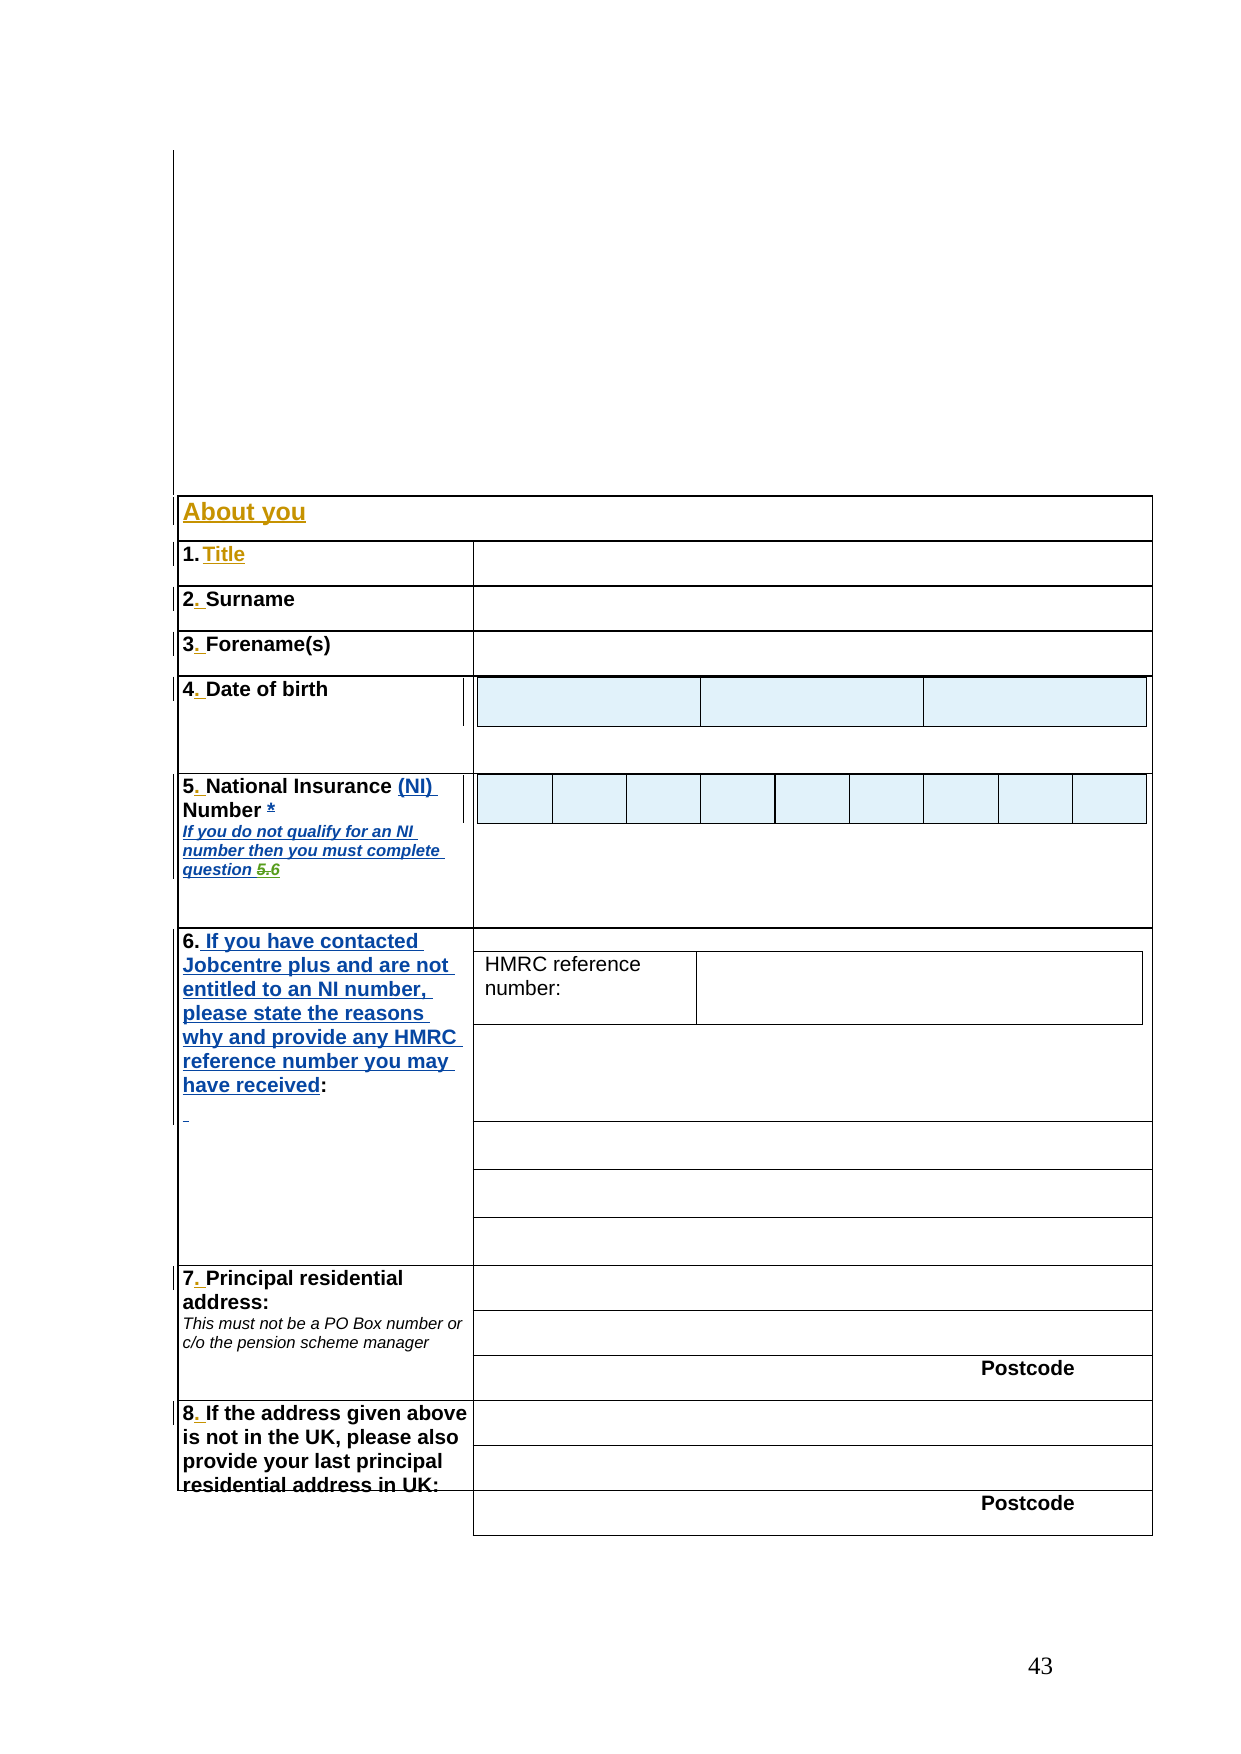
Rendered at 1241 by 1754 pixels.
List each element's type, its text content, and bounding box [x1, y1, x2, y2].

table_cell 4Date of birth [179, 677, 473, 772]
table_cell 2Surname [179, 587, 473, 630]
table_cell [474, 1401, 1152, 1444]
table_cell [474, 929, 1152, 1121]
table_cell Postcode [474, 1356, 1152, 1399]
table_cell [474, 1218, 1152, 1264]
table_cell 7Principal residential address: This must not be a PO Box number or c/o the pension scheme manager [179, 1266, 473, 1399]
table_cell [474, 1311, 1152, 1354]
table_header [179, 497, 1152, 540]
table_cell Postcode [474, 1491, 1152, 1534]
table_cell 5National Insurance Number [179, 774, 473, 927]
table_cell [474, 632, 1152, 675]
table_cell [474, 542, 1152, 585]
table_cell 6.: [179, 929, 473, 1264]
table_cell 3Forename(s) [179, 632, 473, 675]
table_cell [474, 587, 1152, 630]
table_cell [474, 1122, 1152, 1168]
table_cell [179, 542, 473, 585]
table_cell [474, 774, 1152, 927]
table_cell [474, 1266, 1152, 1309]
table_cell 8If the address given above is not in the UK, please also provide your last principal residential address in UK: [179, 1401, 473, 1489]
table_cell [474, 677, 1152, 772]
table_cell [474, 1170, 1152, 1217]
table_cell [474, 1446, 1152, 1489]
